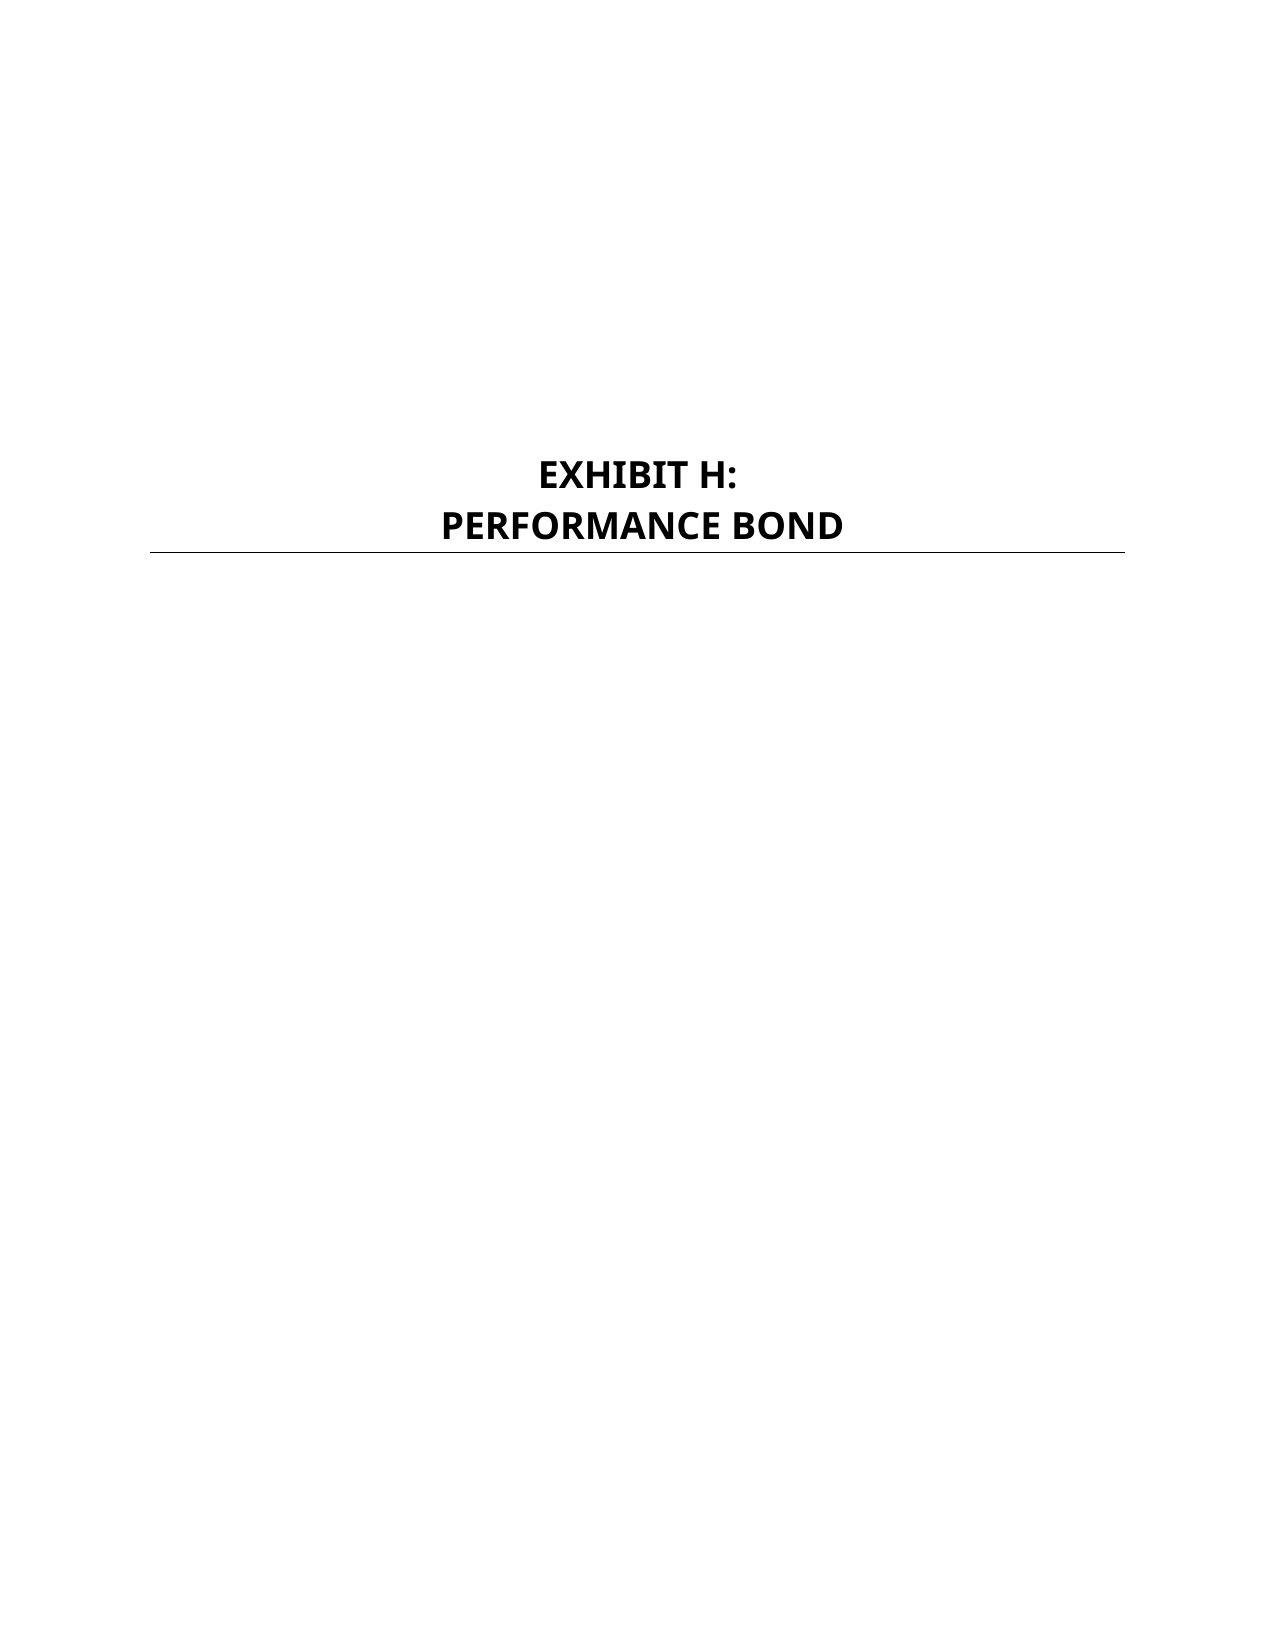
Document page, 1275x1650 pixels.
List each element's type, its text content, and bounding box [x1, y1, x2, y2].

title Exhibit H: Performance Bond [150, 448, 1125, 552]
